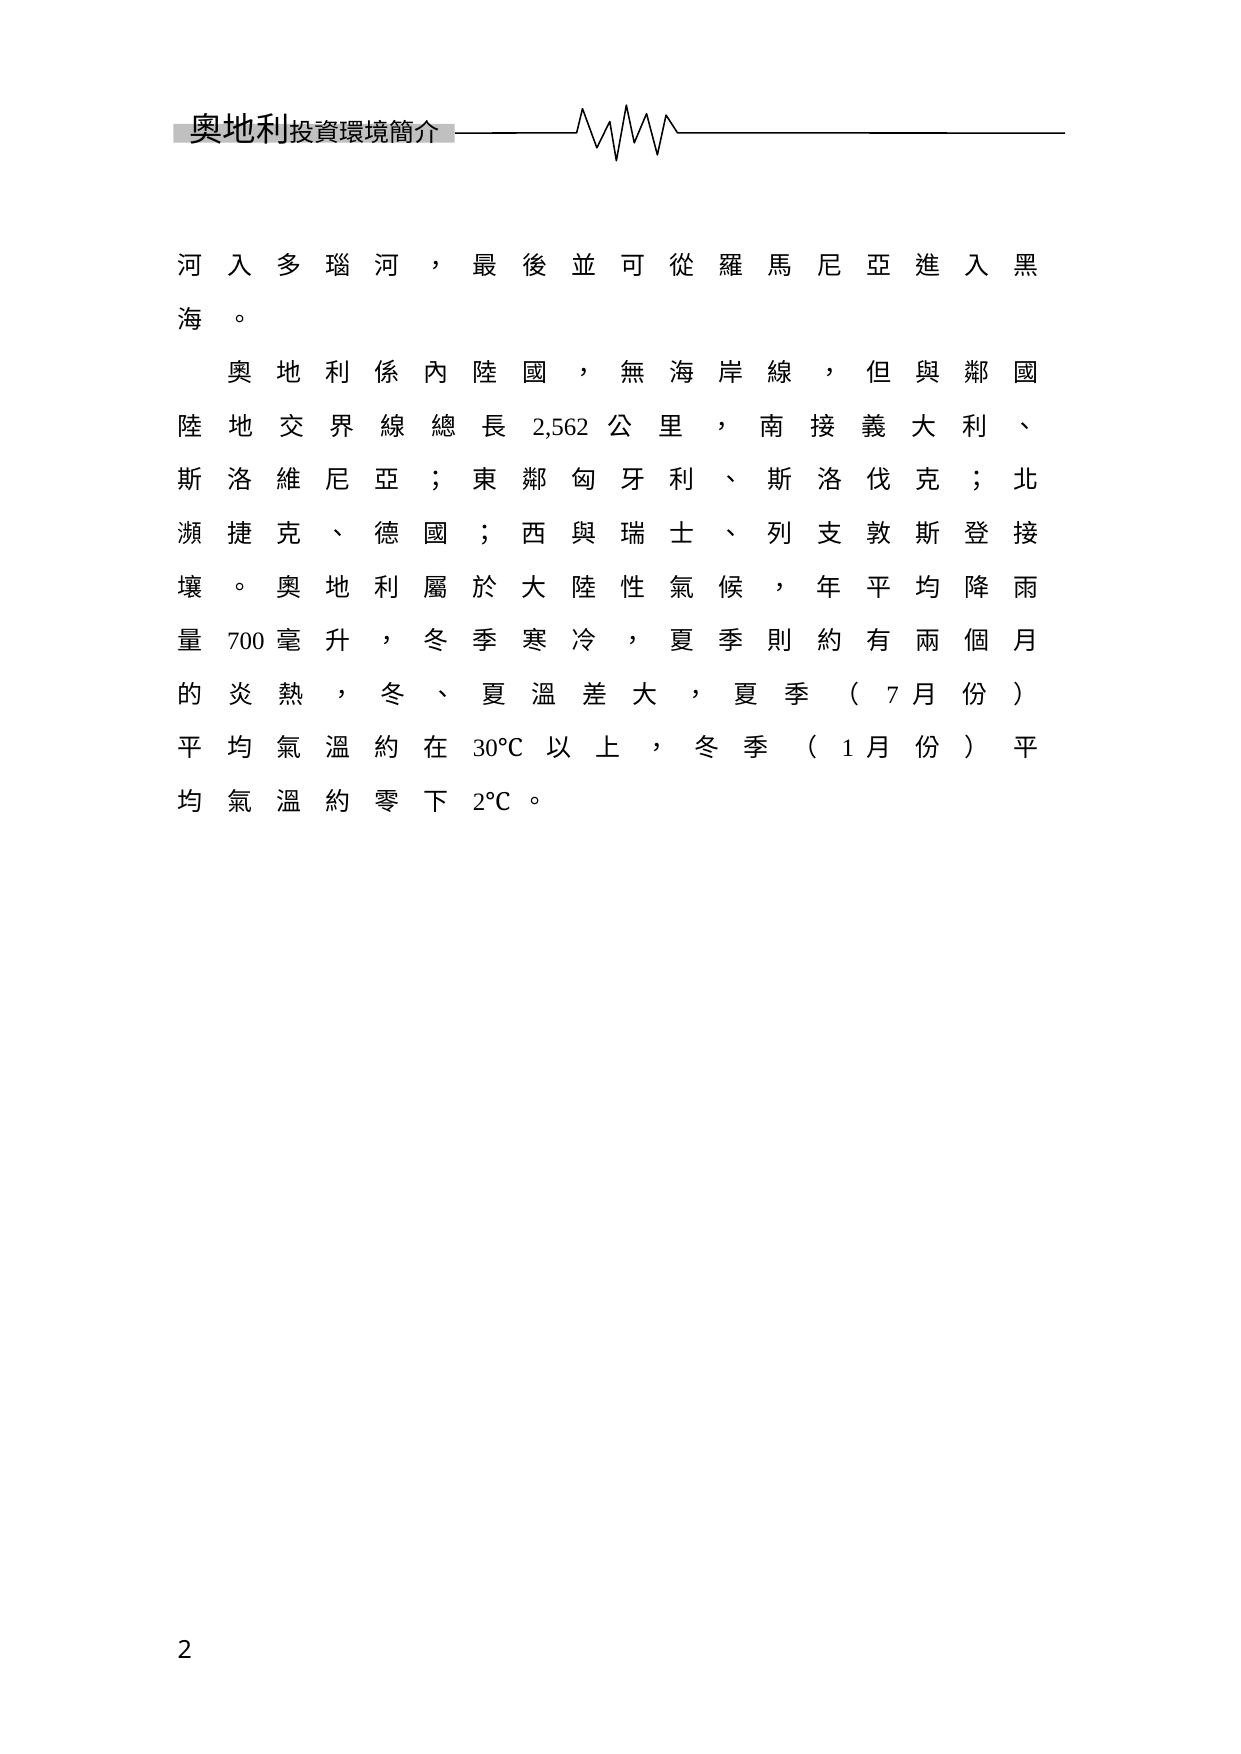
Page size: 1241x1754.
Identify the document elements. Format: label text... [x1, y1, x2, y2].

text 奧地利係內陸國，無海岸線，但與鄰國陸地交界線總長2,562公里，南接義大利、斯洛維尼亞；東鄰匈牙利、斯洛伐克；北瀕捷克、德國；西與瑞士、列支敦斯登接壤。奧地利屬於大陸性氣候，年平均降雨量700毫升，冬季寒冷，夏季則約有兩個月的炎熱，冬、夏溫差大，夏季（7月份）平均氣溫約在30℃以上，冬季（1月份）平均氣溫約零下2℃。 [178, 344, 1063, 826]
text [178, 237, 1063, 344]
